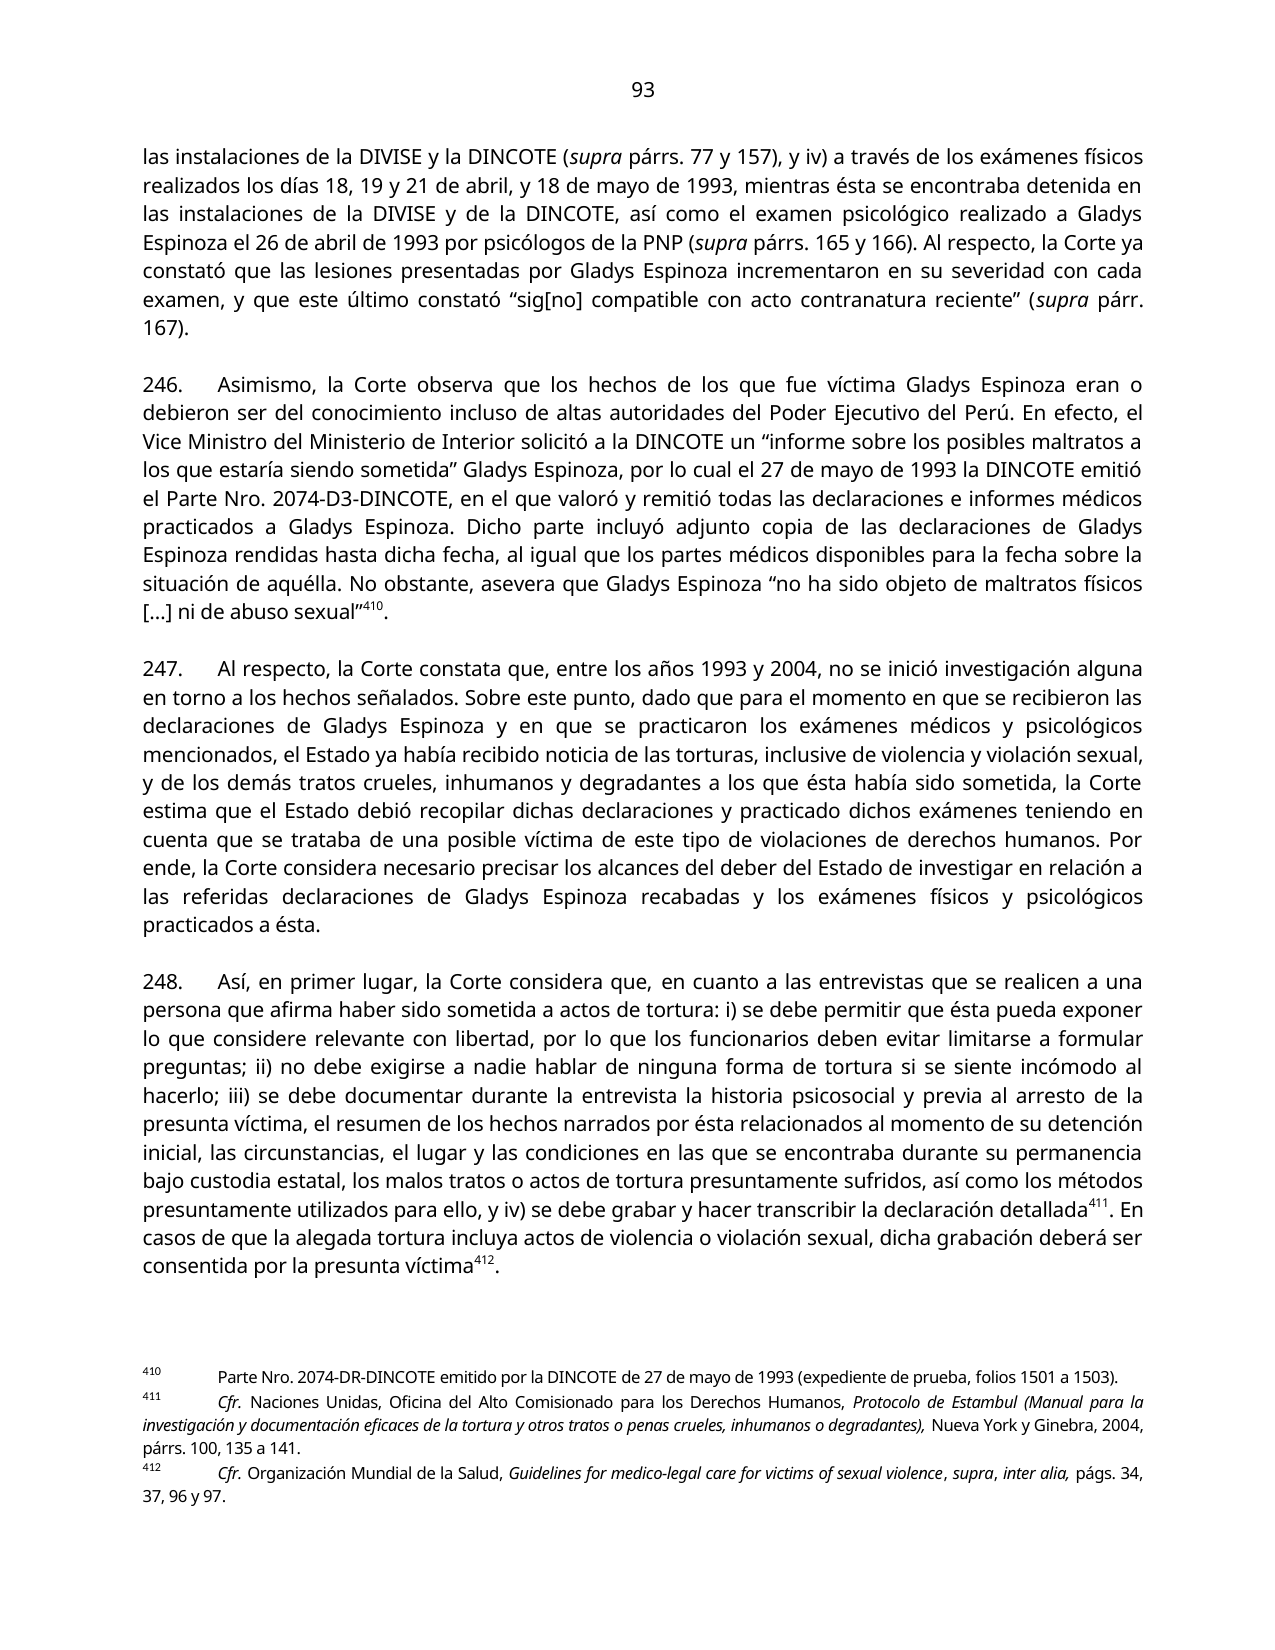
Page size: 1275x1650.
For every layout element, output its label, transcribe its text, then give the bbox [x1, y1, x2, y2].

list Así, en primer lugar, la Corte considera que, en cuanto a las entrevistas que se realicen a una persona que afirma haber sido sometida a actos de tortura: i) se debe permitir que ésta pueda exponer lo que considere relevante con libertad, por lo que los funcionarios deben evitar limitarse a formular preguntas; ii) no debe exigirse a nadie hablar de ninguna forma de tortura si se siente incómodo al hacerlo; iii) se debe documentar durante la entrevista la historia psicosocial y previa al arresto de la presunta víctima, el resumen de los hechos narrados por ésta relacionados al momento de su detención inicial, las circunstancias, el lugar y las condiciones en las que se encontraba durante su permanencia bajo custodia estatal, los malos tratos o actos de tortura presuntamente sufridos, así como los métodos presuntamente utilizados para ello, y iv) se debe grabar y hacer transcribir la declaración detallada. En casos de que la alegada tortura incluya actos de violencia o violación sexual, dicha grabación deberá ser consentida por la presunta víctima. [142, 967, 1144, 1280]
list Al respecto, la Corte constata que, entre los años 1993 y 2004, no se inició investigación alguna en torno a los hechos señalados. Sobre este punto, dado que para el momento en que se recibieron las declaraciones de Gladys Espinoza y en que se practicaron los exámenes médicos y psicológicos mencionados, el Estado ya había recibido noticia de las torturas, inclusive de violencia y violación sexual, y de los demás tratos crueles, inhumanos y degradantes a los que ésta había sido sometida, la Corte estima que el Estado debió recopilar dichas declaraciones y practicado dichos exámenes teniendo en cuenta que se trataba de una posible víctima de este tipo de violaciones de derechos humanos. Por ende, la Corte considera necesario precisar los alcances del deber del Estado de investigar en relación a las referidas declaraciones de Gladys Espinoza recabadas y los exámenes físicos y psicológicos practicados a ésta. [142, 654, 1144, 939]
list Asimismo, la Corte observa que los hechos de los que fue víctima Gladys Espinoza eran o debieron ser del conocimiento incluso de altas autoridades del Poder Ejecutivo del Perú. En efecto, el Vice Ministro del Ministerio de Interior solicitó a la DINCOTE un “informe sobre los posibles maltratos a los que estaría siendo sometida” Gladys Espinoza, por lo cual el 27 de mayo de 1993 la DINCOTE emitió el Parte Nro. 2074-D3-DINCOTE, en el que valoró y remitió todas las declaraciones e informes médicos practicados a Gladys Espinoza. Dicho parte incluyó adjunto copia de las declaraciones de Gladys Espinoza rendidas hasta dicha fecha, al igual que los partes médicos disponibles para la fecha sobre la situación de aquélla. No obstante, asevera que Gladys Espinoza “no ha sido objeto de maltratos físicos […] ni de abuso sexual”. [142, 370, 1144, 626]
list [142, 142, 1144, 342]
